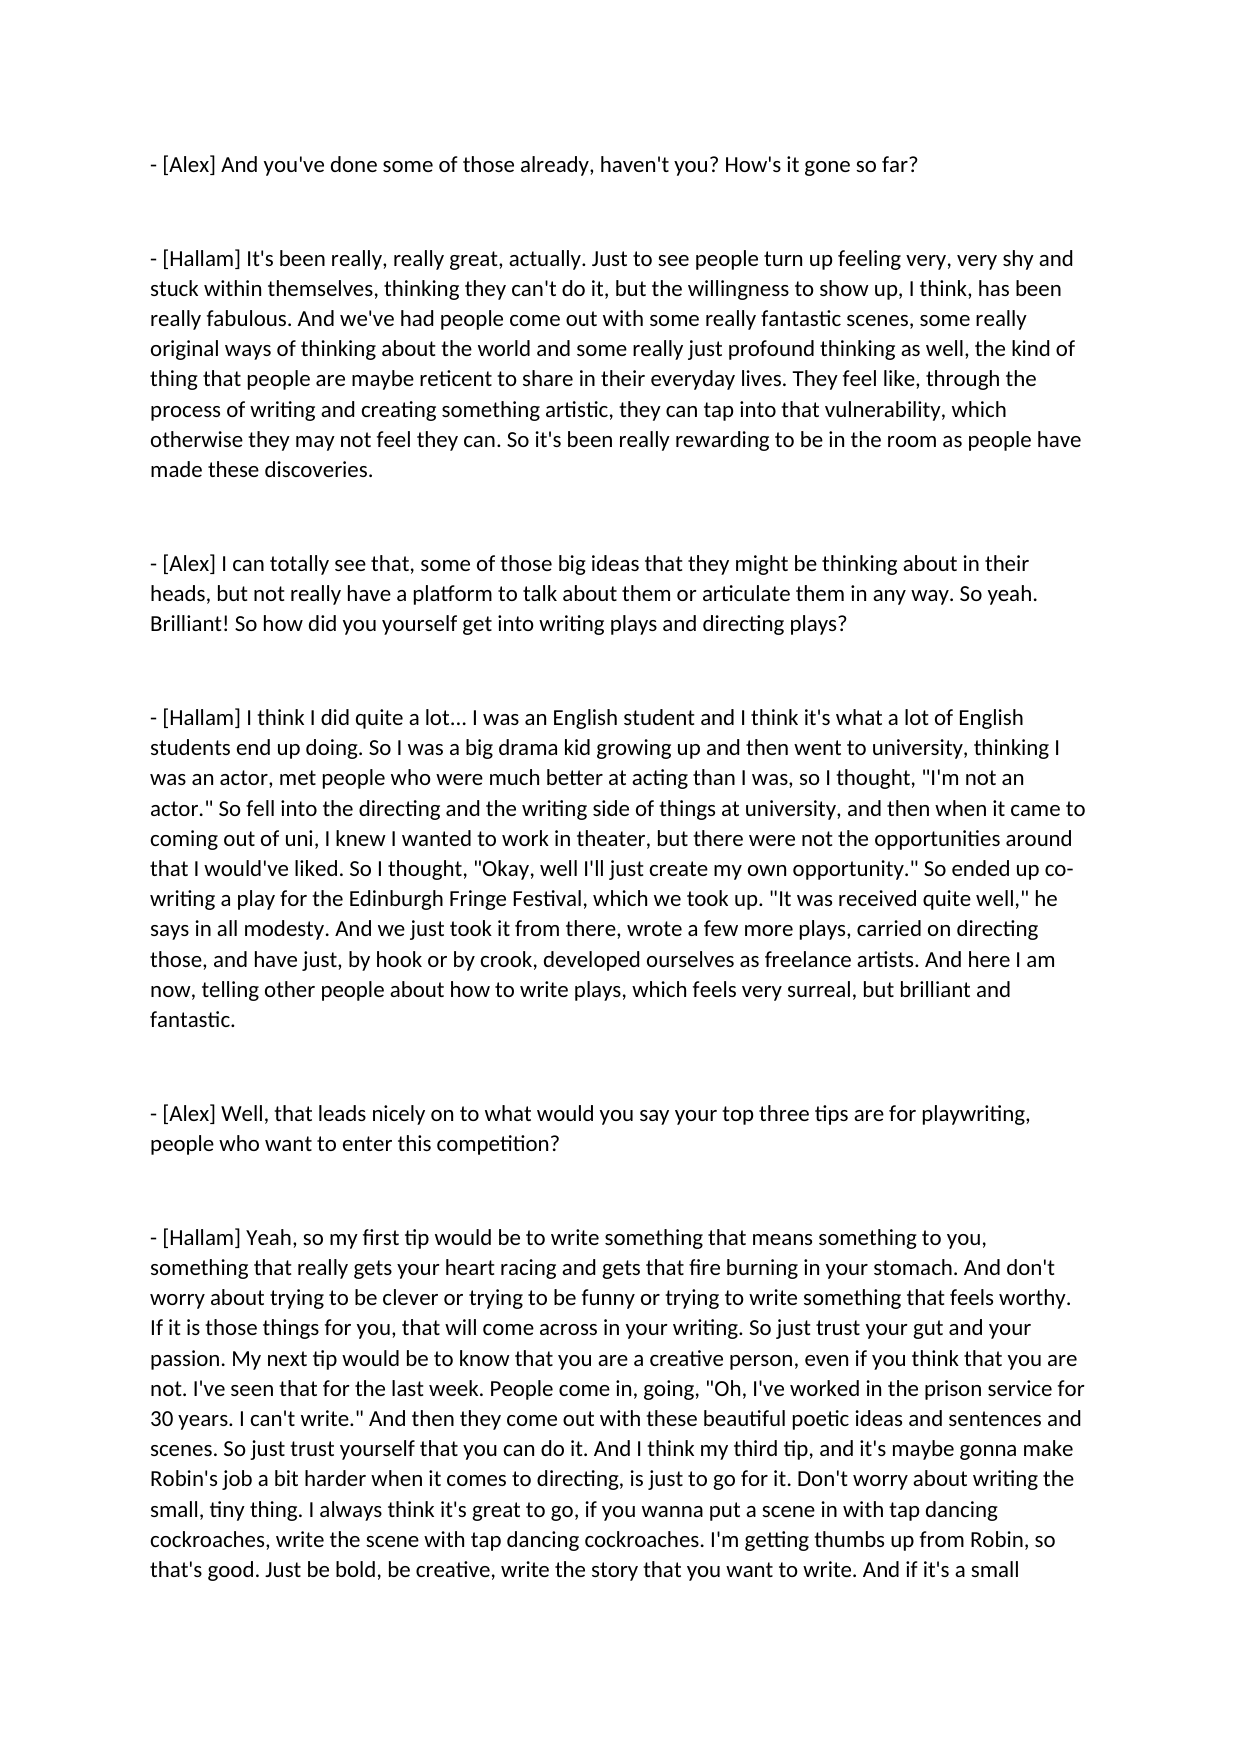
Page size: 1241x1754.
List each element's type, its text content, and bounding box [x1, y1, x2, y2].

text - [Alex] Well, that leads nicely on to what would you say your top three tips are for playwriting, people who want to enter this competition? [150, 1099, 1090, 1157]
text - [Alex] And you've done some of those already, haven't you? How's it gone so far? [150, 150, 1090, 178]
text - [Hallam] I think I did quite a lot... I was an English student and I think it's what a lot of English students end up doing. So I was a big drama kid growing up and then went to university, thinking I was an actor, met people who were much better at acting than I was, so I thought, "I'm not an actor." So fell into the directing and the writing side of things at university, and then when it came to coming out of uni, I knew I wanted to work in theater, but there were not the opportunities around that I would've liked. So I thought, "Okay, well I'll just create my own opportunity." So ended up co-writing a play for the Edinburgh Fringe Festival, which we took up. "It was received quite well," he says in all modesty. And we just took it from there, wrote a few more plays, carried on directing those, and have just, by hook or by crook, developed ourselves as freelance artists. And here I am now, telling other people about how to write plays, which feels very surreal, but brilliant and fantastic. [150, 703, 1090, 1033]
text - [Alex] I can totally see that, some of those big ideas that they might be thinking about in their heads, but not really have a platform to talk about them or articulate them in any way. So yeah. Brilliant! So how did you yourself get into writing plays and directing plays? [150, 549, 1090, 637]
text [150, 1223, 1090, 1583]
text - [Hallam] It's been really, really great, actually. Just to see people turn up feeling very, very shy and stuck within themselves, thinking they can't do it, but the willingness to show up, I think, has been really fabulous. And we've had people come out with some really fantastic scenes, some really original ways of thinking about the world and some really just profound thinking as well, the kind of thing that people are maybe reticent to share in their everyday lives. They feel like, through the process of writing and creating something artistic, they can tap into that vulnerability, which otherwise they may not feel they can. So it's been really rewarding to be in the room as people have made these discoveries. [150, 244, 1090, 483]
